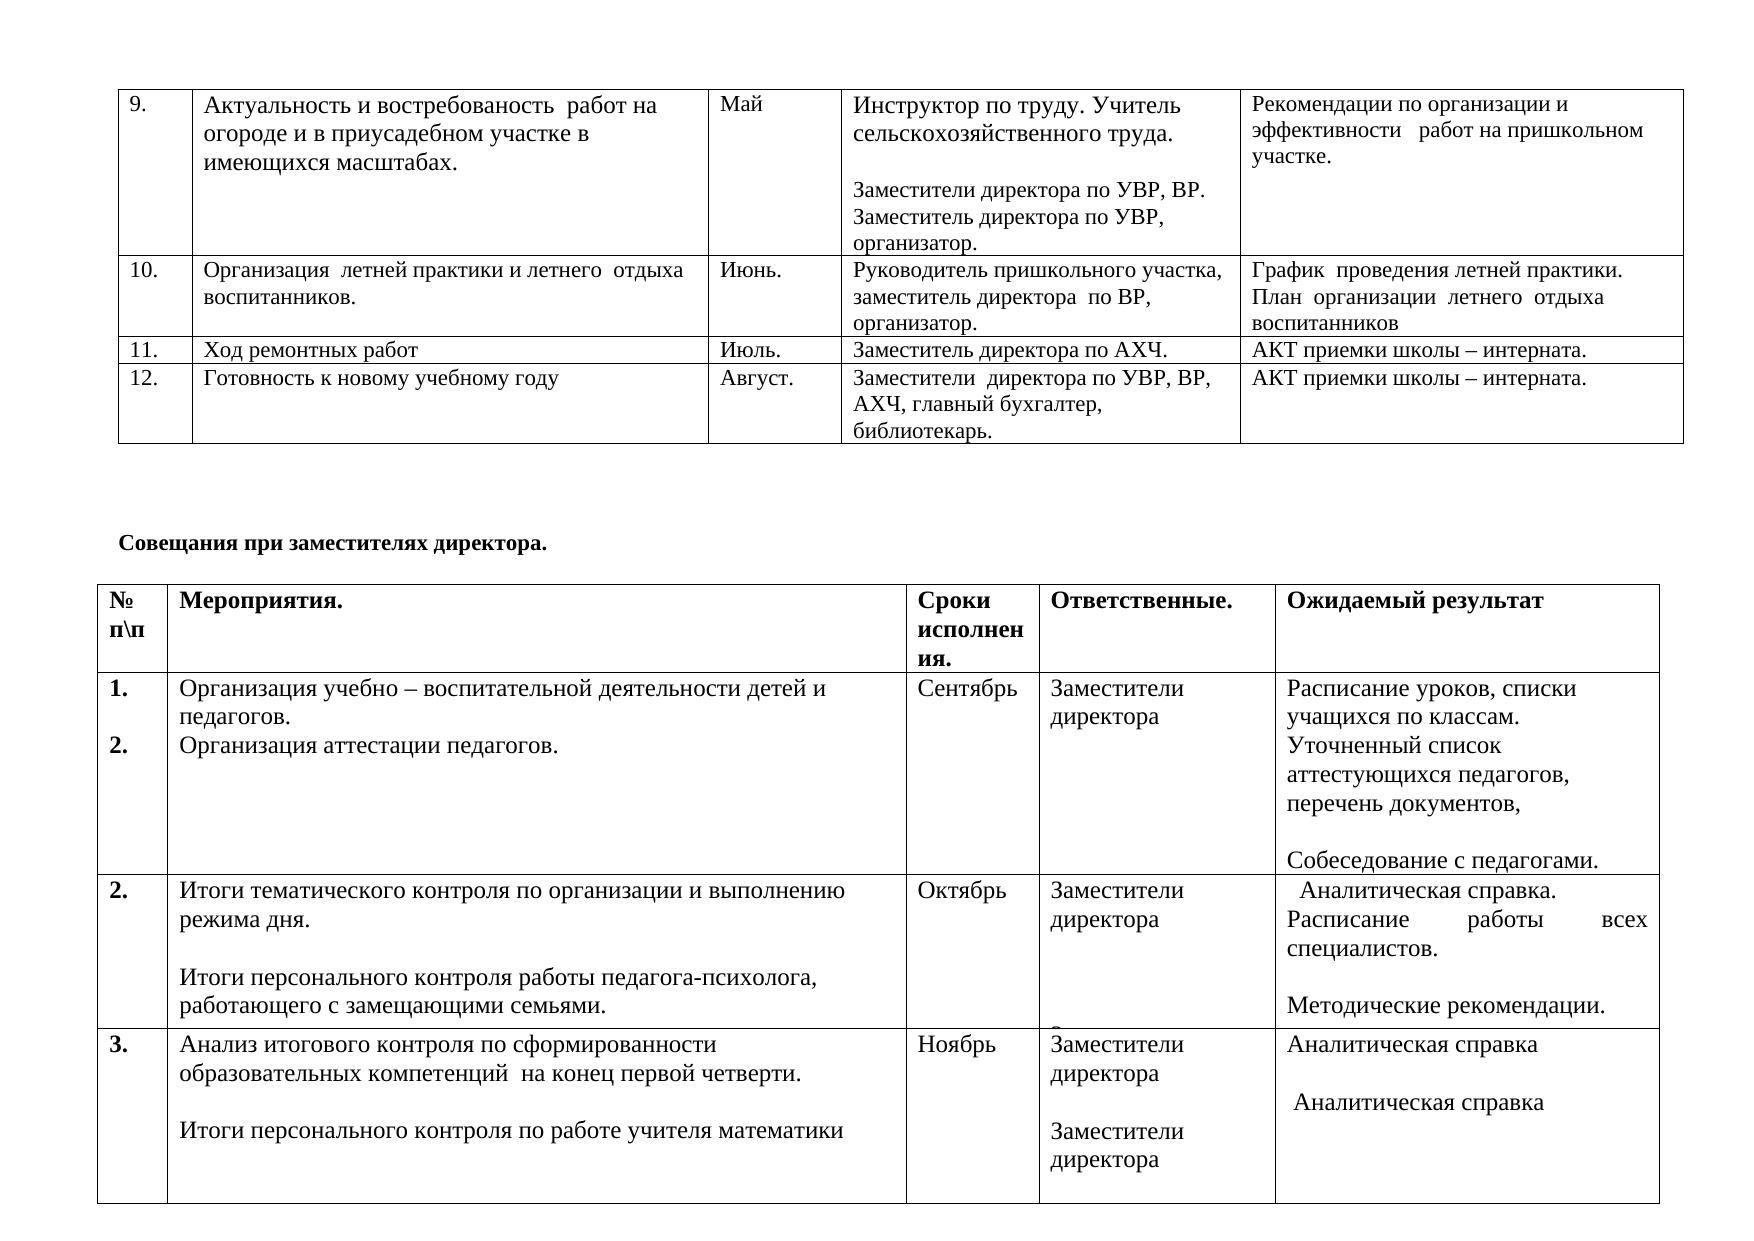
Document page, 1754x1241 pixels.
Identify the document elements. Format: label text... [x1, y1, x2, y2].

table_cell Актуальность и востребованость работ на огороде и в приусадебном участке в имеющихся масштабах. [193, 90, 708, 255]
table_cell Заместитель директора по АХЧ. [842, 337, 1240, 363]
table_cell 10. [119, 256, 192, 336]
table_cell Итоги тематического контроля по организации и выполнению режима дня. Итоги персонального контроля работы педагога-психолога, работающего с замещающими семьями. [168, 875, 906, 1028]
table_header Ответственные. [1040, 585, 1275, 672]
table_header Мероприятия. [168, 585, 906, 672]
table_cell 3. [98, 1029, 167, 1203]
table_cell Заместители директора [1040, 673, 1275, 874]
table_cell 11. [119, 337, 192, 363]
table_cell Октябрь [907, 875, 1039, 1028]
table_cell Инструктор по труду. Учитель сельскохозяйственного труда. Заместители директора по УВР, ВР. Заместитель директора по УВР, организатор. [842, 90, 1240, 255]
table_cell 1. 2. [98, 673, 167, 874]
table_header Ожидаемый результат [1276, 585, 1659, 672]
table_cell Заместители директора Зам директора по ВР. [1040, 875, 1275, 1028]
table_cell АКТ приемки школы – интерната. [1241, 337, 1683, 363]
table_cell Рекомендации по организации и эффективности работ на пришкольном участке. [1241, 90, 1683, 255]
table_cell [1040, 1029, 1275, 1203]
table_cell Заместители директора по УВР, ВР, АХЧ, главный бухгалтер, библиотекарь. [842, 364, 1240, 443]
table_cell АКТ приемки школы – интерната. [1241, 364, 1683, 443]
table_cell 12. [119, 364, 192, 443]
table_cell Готовность к новому учебному году [193, 364, 708, 443]
table_cell 2. [98, 875, 167, 1028]
table_cell Июнь. [709, 256, 841, 336]
table_cell Август. [709, 364, 841, 443]
table_cell Май [709, 90, 841, 255]
table_cell Ход ремонтных работ [193, 337, 708, 363]
table_header Сроки исполнения. [907, 585, 1039, 672]
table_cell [168, 1029, 906, 1203]
table_cell Расписание уроков, списки учащихся по классам. Уточненный список аттестующихся педагогов, перечень документов, Собеседование с педагогами. [1276, 673, 1659, 874]
table_cell Сентябрь [907, 673, 1039, 874]
table_cell 9. [119, 90, 192, 255]
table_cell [1276, 1029, 1659, 1203]
table_cell Организация летней практики и летнего отдыха воспитанников. [193, 256, 708, 336]
table_cell Аналитическая справка. Расписание работы всех специалистов. Методические рекомендации. [1276, 875, 1659, 1028]
table_cell Организация учебно – воспитательной деятельности детей и педагогов. Организация аттестации педагогов. [168, 673, 906, 874]
table_cell График проведения летней практики. План организации летнего отдыха воспитанников [1241, 256, 1683, 336]
table_cell Июль. [709, 337, 841, 363]
table_cell Руководитель пришкольного участка, заместитель директора по ВР, организатор. [842, 256, 1240, 336]
table_header № п\п [98, 585, 167, 672]
table_cell Ноябрь [907, 1029, 1039, 1203]
text Совещания при заместителях директора. [118, 529, 1639, 555]
